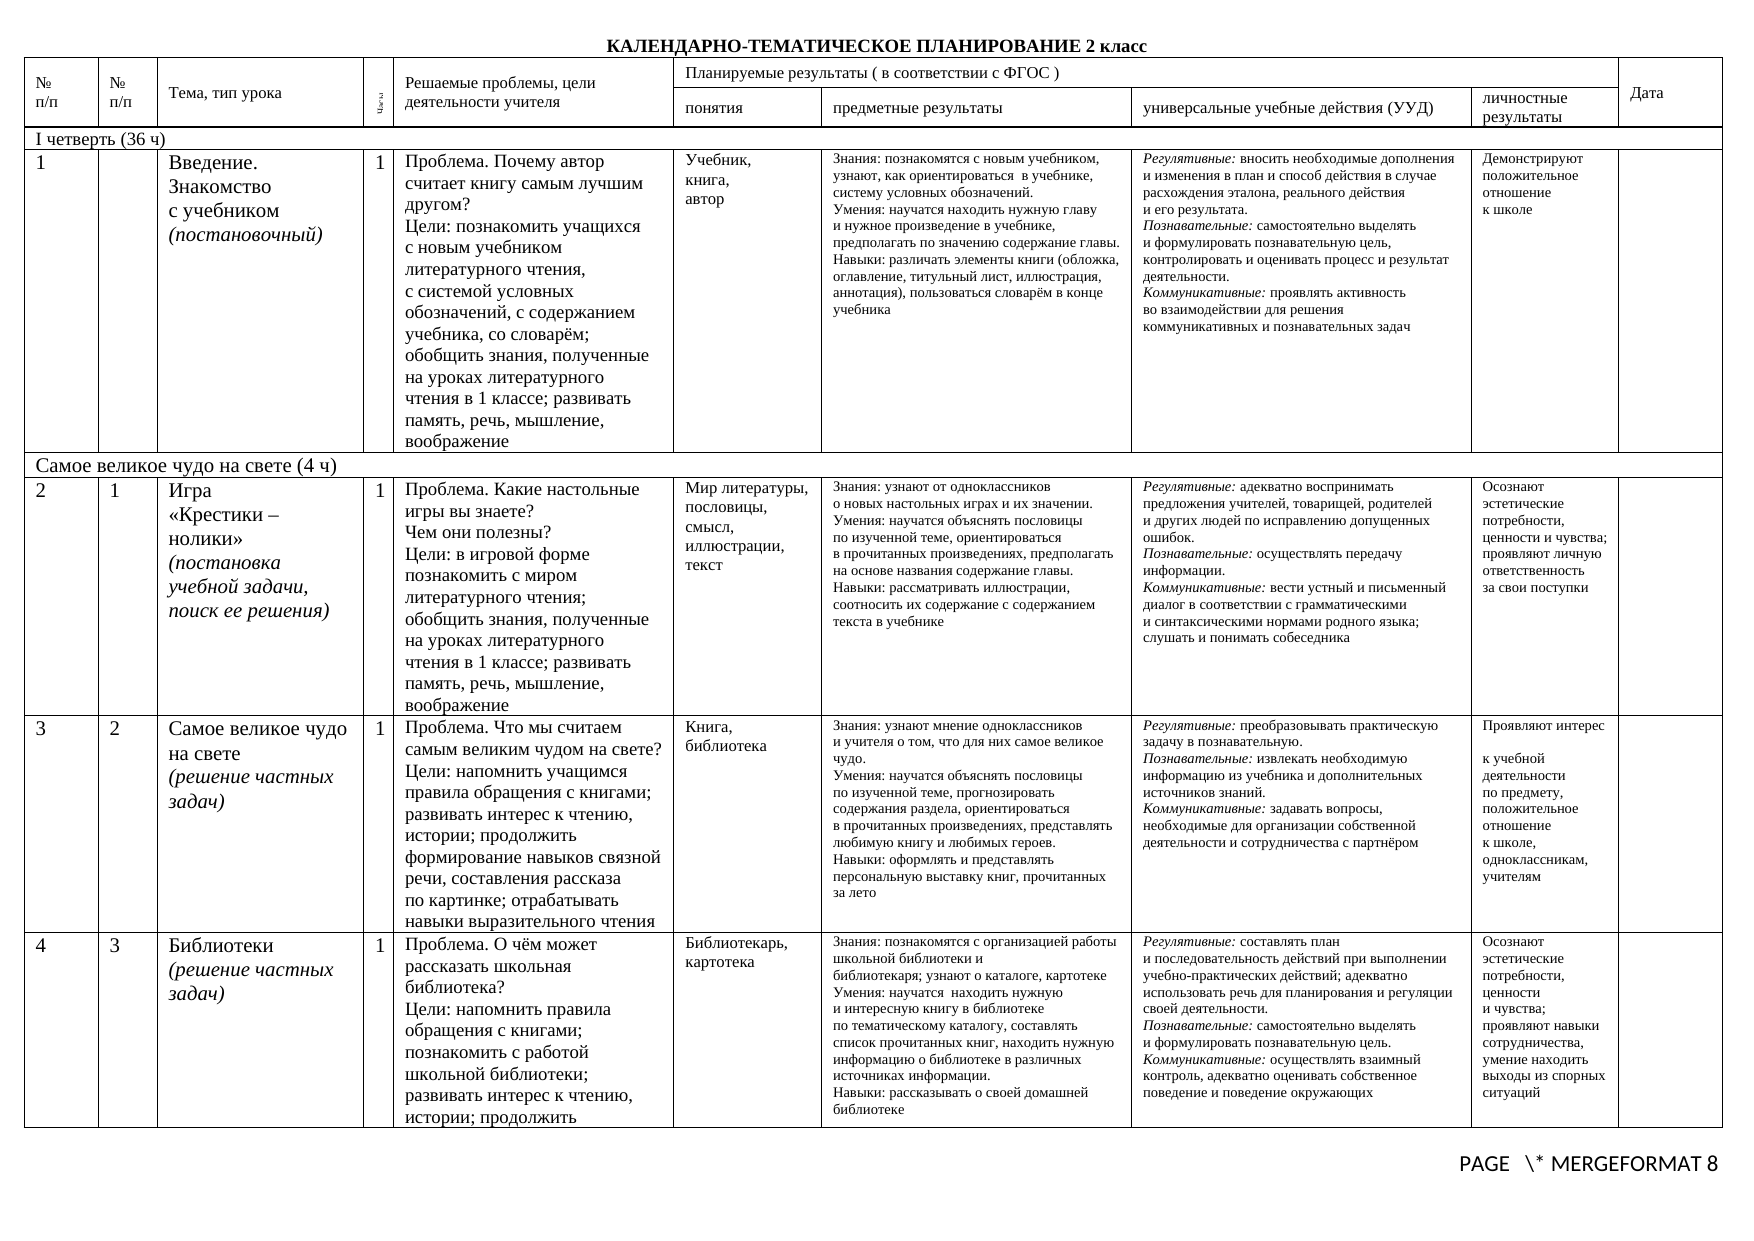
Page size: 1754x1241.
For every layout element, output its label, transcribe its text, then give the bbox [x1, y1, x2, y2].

table_cell Демонстрируют положительное отношение к школе [1472, 150, 1618, 452]
table_cell Книга, библиотека [674, 716, 821, 932]
table_cell 2 [25, 478, 98, 715]
table_header № п/п [99, 58, 157, 126]
table_cell [99, 150, 157, 452]
table_cell 2 [99, 716, 157, 932]
table_cell Мир литературы, пословицы, смысл, иллюстрации, текст [674, 478, 821, 715]
table_cell Регулятивные: преобразовывать практическую задачу в познавательную. Познавательные: извлекать необходимую информацию из учебника и дополнительных источников знаний. Коммуникативные: задавать вопросы, необходимые для организации собственной деятельности и сотрудничества с партнёром [1132, 716, 1471, 932]
table_cell 1 [25, 150, 98, 452]
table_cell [394, 933, 673, 1127]
table_cell Регулятивные: вносить необходимые дополнения и изменения в план и способ действия в случае расхождения эталона, реального действия и его результата. Познавательные: самостоятельно выделять и формулировать познавательную цель, контролировать и оценивать процесс и результат деятельности. Коммуникативные: проявлять активность во взаимодействии для решения коммуникативных и познавательных задач [1132, 150, 1471, 452]
table_cell Регулятивные: адекватно воспринимать предложения учителей, товарищей, родителей и других людей по исправлению допущенных ошибок. Познавательные: осуществлять передачу информации. Коммуникативные: вести устный и письменный диалог в соответствии с грамматическими и синтаксическими нормами родного языка; слушать и понимать собеседника [1132, 478, 1471, 715]
table_cell понятия [674, 88, 821, 126]
table_cell Знания: познакомятся с новым учебником, узнают, как ориентироваться в учебнике, систему условных обозначений. Умения: научатся находить нужную главу и нужное произведение в учебнике, предполагать по значению содержание главы. Навыки: различать элементы книги (обложка, оглавление, титульный лист, иллюстрация, аннотация), пользоваться словарём в конце учебника [822, 150, 1131, 452]
table_cell I четверть (36 ч) [25, 128, 1722, 149]
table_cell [1132, 933, 1471, 1127]
table_cell Самое великое чудо на свете (4 ч) [25, 453, 1722, 477]
table_cell [1619, 478, 1722, 715]
table_header Часы [364, 58, 393, 126]
table_cell Знания: узнают мнение одноклассников и учителя о том, что для них самое великое чудо. Умения: научатся объяснять пословицы по изученной теме, прогнозировать содержания раздела, ориентироваться в прочитанных произведениях, представлять любимую книгу и любимых героев. Навыки: оформлять и представлять персональную выставку книг, прочитанных за лето [822, 716, 1131, 932]
table_cell [1619, 933, 1722, 1127]
table_cell Игра «Крестики – нолики» (постановка учебной задачи, поиск ее решения) [158, 478, 363, 715]
table_cell Введение. Знакомство с учебником (постановочный) [158, 150, 363, 452]
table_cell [158, 933, 363, 1127]
table_cell 3 [25, 716, 98, 932]
table_header Дата [1619, 58, 1722, 126]
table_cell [1472, 933, 1618, 1127]
table_header Решаемые проблемы, цели деятельности учителя [394, 58, 673, 126]
table_header Планируемые результаты ( в соответствии с ФГОС ) [674, 58, 1618, 87]
table_cell 1 [364, 716, 393, 932]
table_header Тема, тип урока [158, 58, 363, 126]
table_cell 1 [364, 478, 393, 715]
table_cell личностные результаты [1472, 88, 1618, 126]
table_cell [822, 933, 1131, 1127]
text КАЛЕНДАРНО-ТЕМАТИЧЕСКОЕ ПЛАНИРОВАНИЕ 2 класс [35, 35, 1718, 57]
table_cell [1619, 150, 1722, 452]
table_cell 1 [364, 933, 393, 1127]
table_cell Проблема. Какие настольные игры вы знаете? Чем они полезны? Цели: в игровой форме познакомить с миром литературного чтения; обобщить знания, полученные на уроках литературного чтения в 1 классе; развивать память, речь, мышление, воображение [394, 478, 673, 715]
table_cell предметные результаты [822, 88, 1131, 126]
table_cell Знания: узнают от одноклассников о новых настольных играх и их значении. Умения: научатся объяснять пословицы по изученной теме, ориентироваться в прочитанных произведениях, предполагать на основе названия содержание главы. Навыки: рассматривать иллюстрации, соотносить их содержание с содержанием текста в учебнике [822, 478, 1131, 715]
table_cell Проблема. Почему автор считает книгу самым лучшим другом? Цели: познакомить учащихся с новым учебником литературного чтения, с системой условных обозначений, с содержанием учебника, со словарём; обобщить знания, полученные на уроках литературного чтения в 1 классе; развивать память, речь, мышление, воображение [394, 150, 673, 452]
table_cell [674, 933, 821, 1127]
table_cell Осознают эстетические потребности, ценности и чувства; проявляют личную ответственность за свои поступки [1472, 478, 1618, 715]
table_cell Самое великое чудо на свете (решение частных задач) [158, 716, 363, 932]
table_cell Учебник, книга, автор [674, 150, 821, 452]
table_cell 1 [99, 478, 157, 715]
table_cell универсальные учебные действия (УУД) [1132, 88, 1471, 126]
table_cell 1 [364, 150, 393, 452]
table_cell [1619, 716, 1722, 932]
table_header № п/п [25, 58, 98, 126]
table_cell Проблема. Что мы считаем самым великим чудом на свете? Цели: напомнить учащимся правила обращения с книгами; развивать интерес к чтению, истории; продолжить формирование навыков связной речи, составления рассказа по картинке; отрабатывать навыки выразительного чтения [394, 716, 673, 932]
table_cell 3 [99, 933, 157, 1127]
table_cell 4 [25, 933, 98, 1127]
table_cell Проявляют интерес к учебной деятельности по предмету, положительное отношение к школе, одноклассникам, учителям [1472, 716, 1618, 932]
